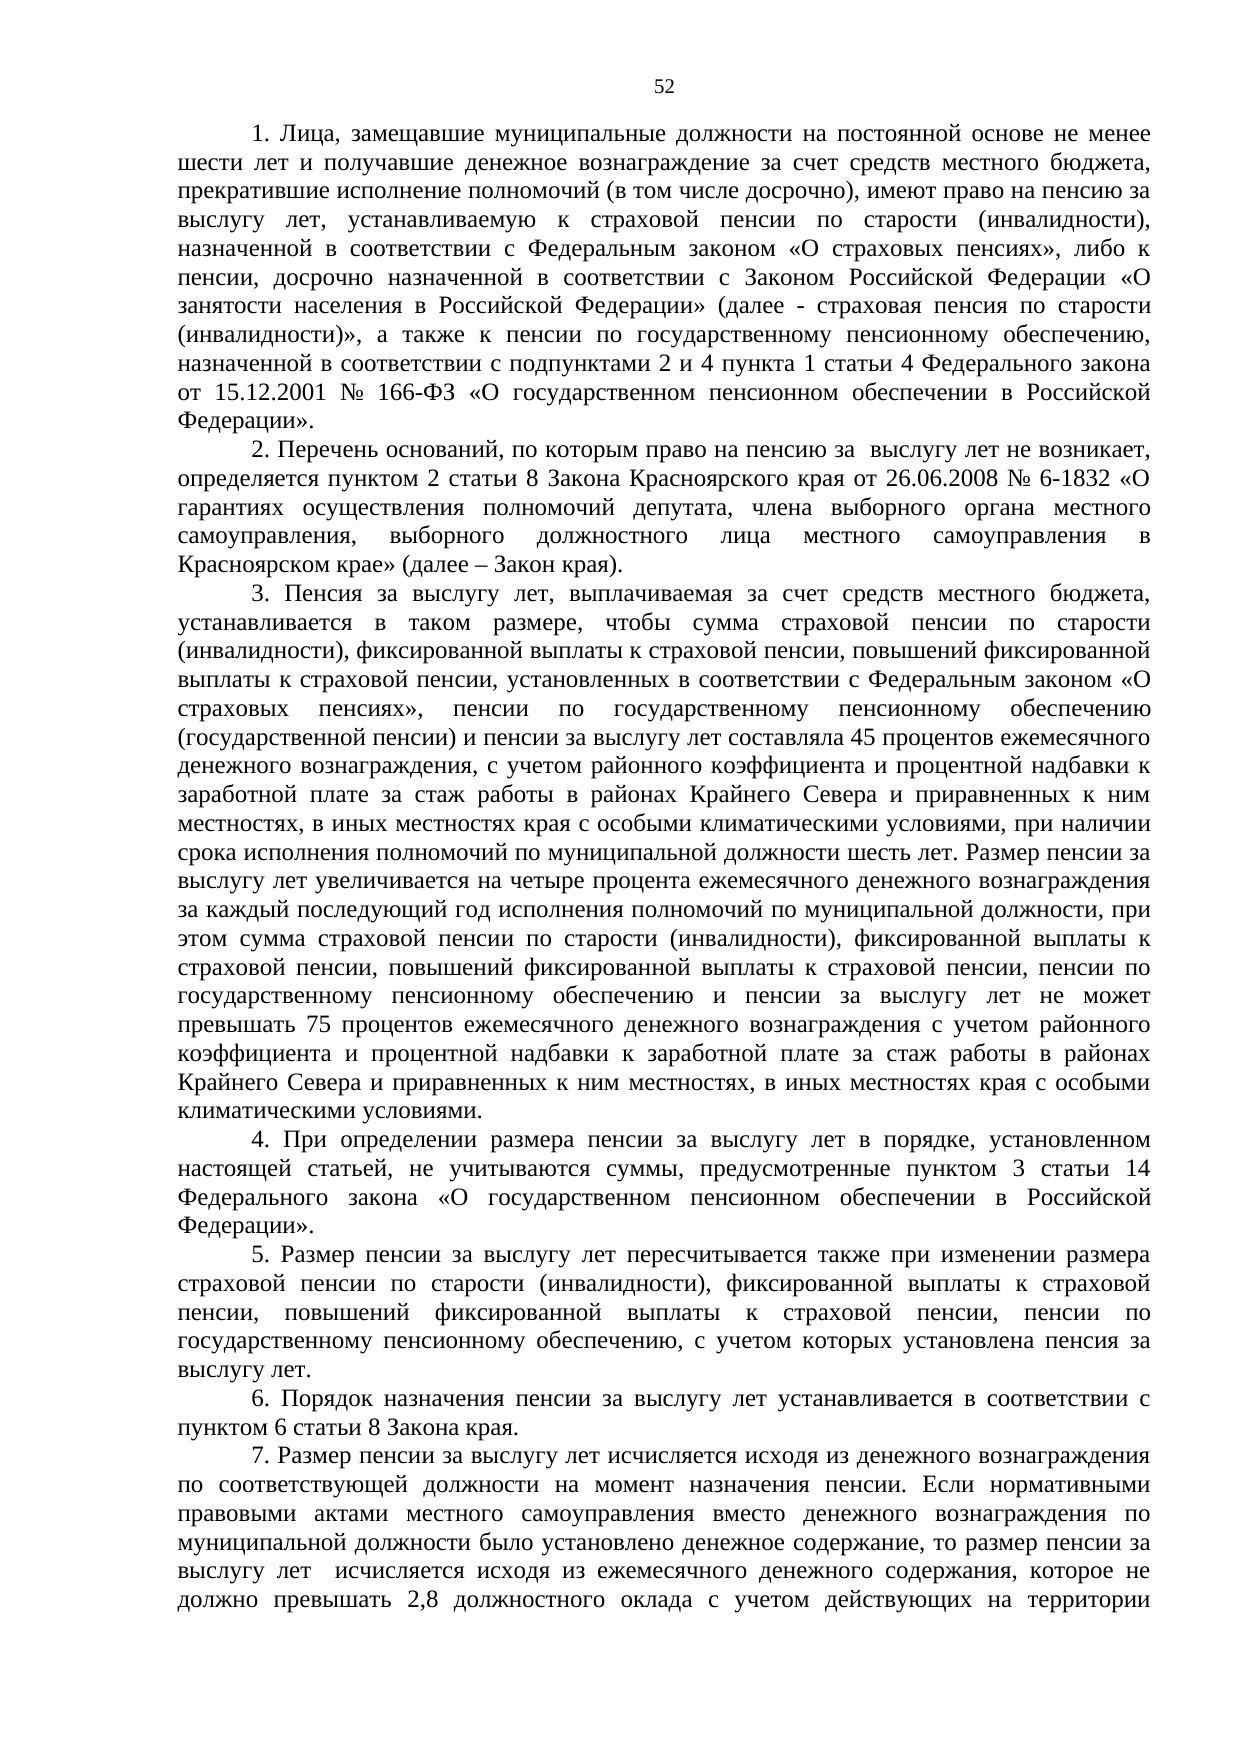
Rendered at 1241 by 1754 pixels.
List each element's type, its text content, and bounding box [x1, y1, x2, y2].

text 6. Порядок назначения пенсии за выслугу лет устанавливается в соответствии с пунктом 6 статьи 8 Закона края. [177, 1383, 1152, 1441]
text 3. Пенсия за выслугу лет, выплачиваемая за счет средств местного бюджета, устанавливается в таком размере, чтобы сумма страховой пенсии по старости (инвалидности), фиксированной выплаты к страховой пенсии, повышений фиксированной выплаты к страховой пенсии, установленных в соответствии с Федеральным законом «О страховых пенсиях», пенсии по государственному пенсионному обеспечению (государственной пенсии) и пенсии за выслугу лет составляла 45 процентов ежемесячного денежного вознаграждения, с учетом районного коэффициента и процентной надбавки к заработной плате за стаж работы в районах Крайнего Севера и приравненных к ним местностях, в иных местностях края с особыми климатическими условиями, при наличии срока исполнения полномочий по муниципальной должности шесть лет. Размер пенсии за выслугу лет увеличивается на четыре процента ежемесячного денежного вознаграждения за каждый последующий год исполнения полномочий по муниципальной должности, при этом сумма страховой пенсии по старости (инвалидности), фиксированной выплаты к страховой пенсии, повышений фиксированной выплаты к страховой пенсии, пенсии по государственному пенсионному обеспечению и пенсии за выслугу лет не может превышать 75 процентов ежемесячного денежного вознаграждения с учетом районного коэффициента и процентной надбавки к заработной плате за стаж работы в районах Крайнего Севера и приравненных к ним местностях, в иных местностях края с особыми климатическими условиями. [177, 578, 1152, 1124]
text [177, 1441, 1152, 1613]
text 1. Лица, замещавшие муниципальные должности на постоянной основе не менее шести лет и получавшие денежное вознаграждение за счет средств местного бюджета, прекратившие исполнение полномочий (в том числе досрочно), имеют право на пенсию за выслугу лет, устанавливаемую к страховой пенсии по старости (инвалидности), назначенной в соответствии с Федеральным законом «О страховых пенсиях», либо к пенсии, досрочно назначенной в соответствии с Законом Российской Федерации «О занятости населения в Российской Федерации» (далее - страховая пенсия по старости (инвалидности)», а также к пенсии по государственному пенсионному обеспечению, назначенной в соответствии с подпунктами 2 и 4 пункта 1 статьи 4 Федерального закона от 15.12.2001 № 166-ФЗ «О государственном пенсионном обеспечении в Российской Федерации». [177, 118, 1152, 434]
text 2. Перечень оснований, по которым право на пенсию за выслугу лет не возникает, определяется пунктом 2 статьи 8 Закона Красноярского края от 26.06.2008 № 6-1832 «О гарантиях осуществления полномочий депутата, члена выборного органа местного самоуправления, выборного должностного лица местного самоуправления в Красноярском крае» (далее – Закон края). [177, 434, 1152, 578]
text 5. Размер пенсии за выслугу лет пересчитывается также при изменении размера страховой пенсии по старости (инвалидности), фиксированной выплаты к страховой пенсии, повышений фиксированной выплаты к страховой пенсии, пенсии по государственному пенсионному обеспечению, с учетом которых установлена пенсия за выслугу лет. [177, 1239, 1152, 1383]
text 4. При определении размера пенсии за выслугу лет в порядке, установленном настоящей статьей, не учитываются суммы, предусмотренные пунктом 3 статьи 14 Федерального закона «О государственном пенсионном обеспечении в Российской Федерации». [177, 1124, 1152, 1239]
